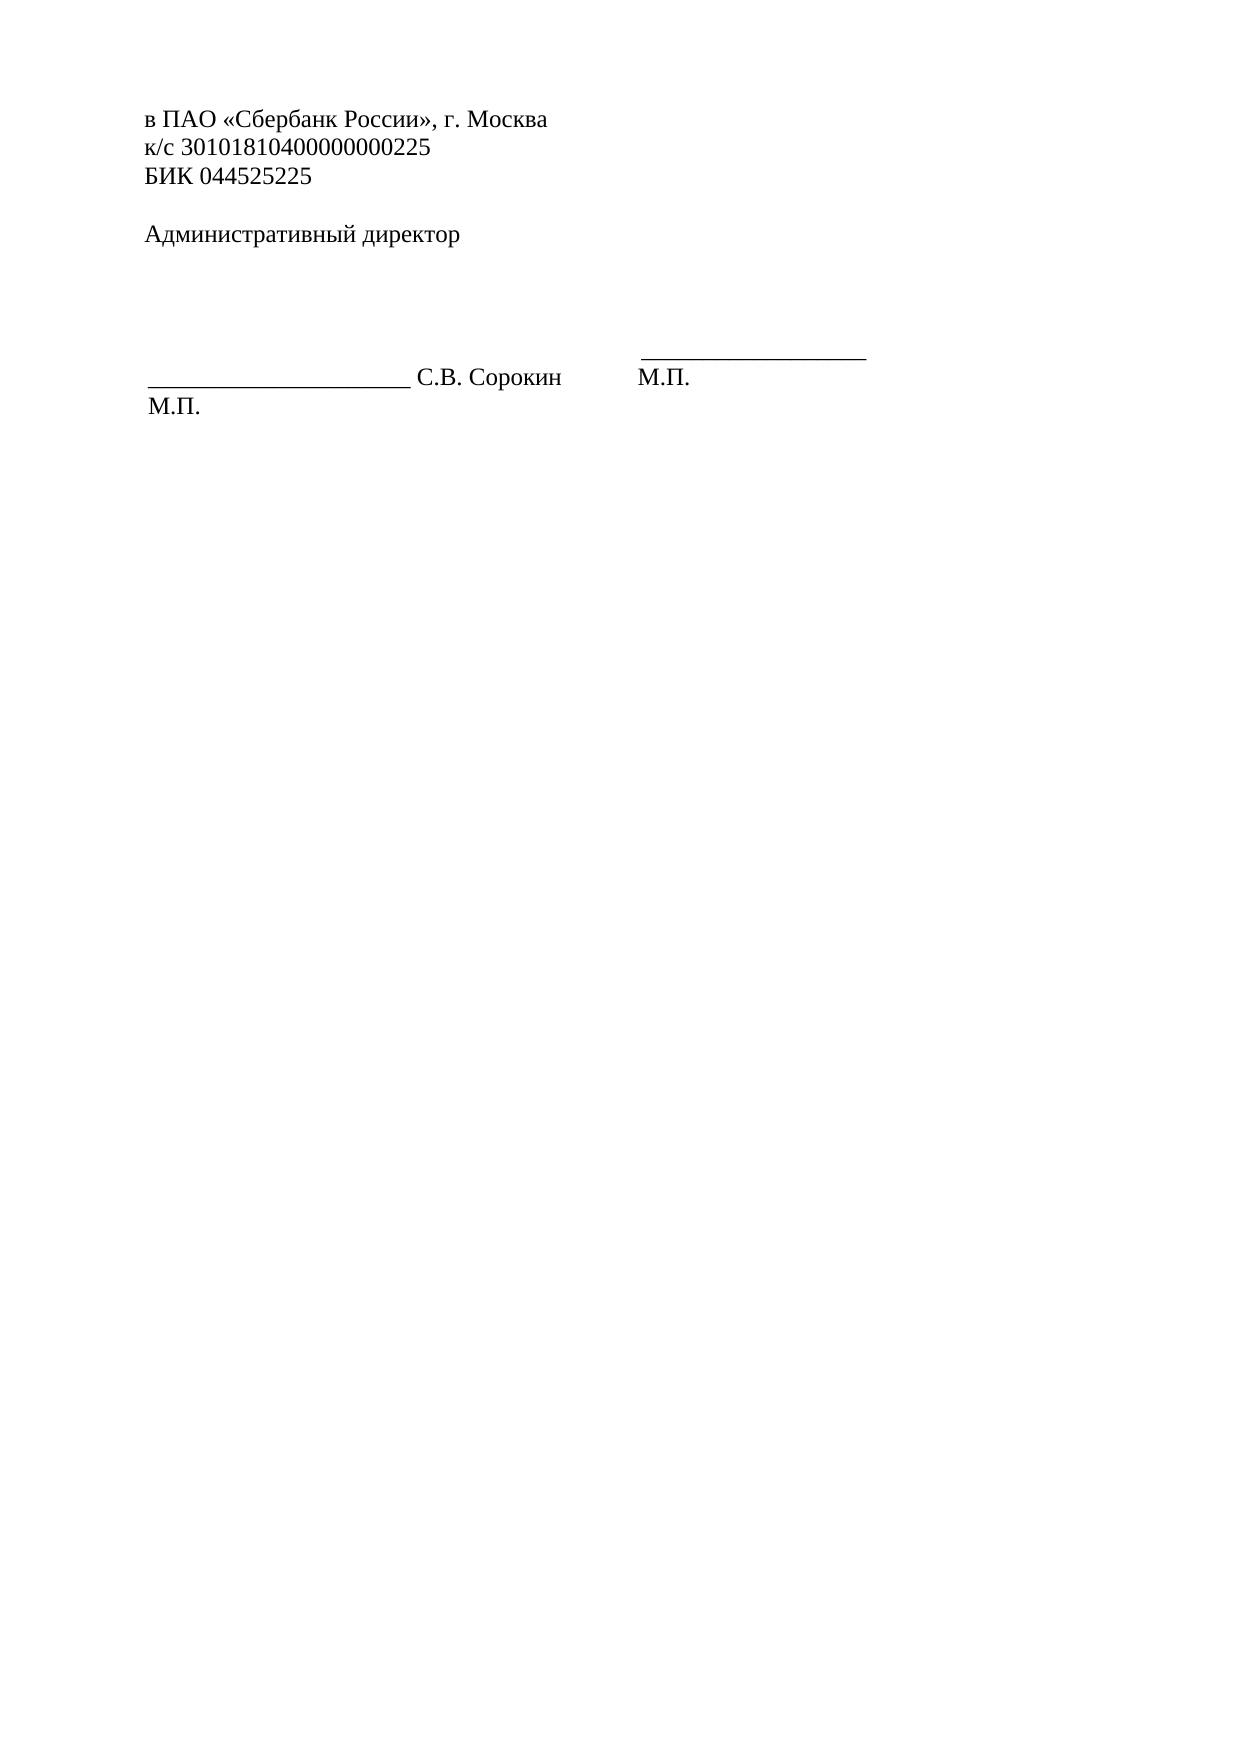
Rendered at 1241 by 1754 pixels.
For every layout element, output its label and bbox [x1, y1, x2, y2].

table_header [133, 104, 626, 449]
table_header [626, 104, 1152, 449]
